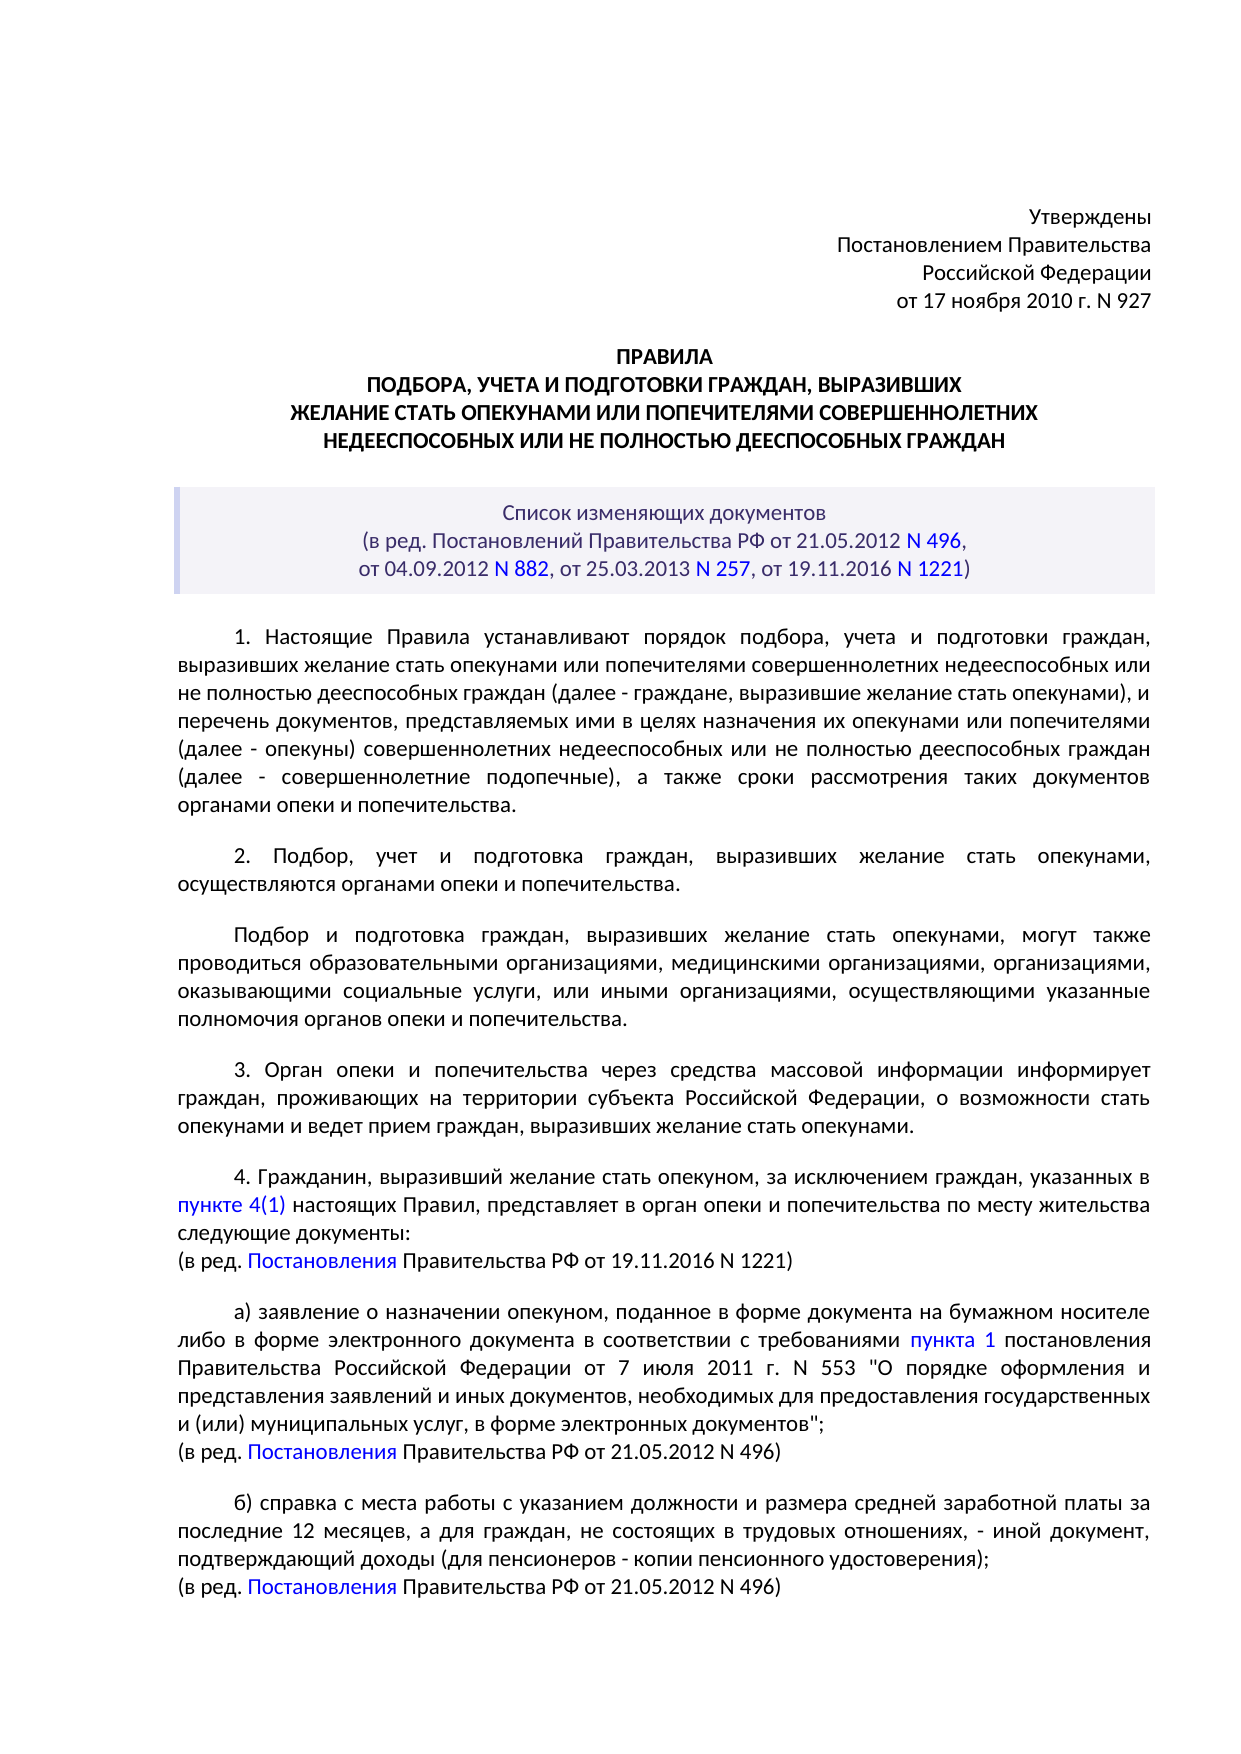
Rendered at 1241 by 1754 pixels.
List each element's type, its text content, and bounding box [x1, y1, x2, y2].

title НЕДЕЕСПОСОБНЫХ ИЛИ НЕ ПОЛНОСТЬЮ ДЕЕСПОСОБНЫХ ГРАЖДАН [177, 426, 1152, 454]
text б) справка с места работы с указанием должности и размера средней заработной платы за последние 12 месяцев, а для граждан, не состоящих в трудовых отношениях, - иной документ, подтверждающий доходы (для пенсионеров - копии пенсионного удостоверения); [177, 1488, 1152, 1572]
text (в ред. Постановления Правительства РФ от 21.05.2012 N 496) [177, 1437, 1152, 1465]
text 1. Настоящие Правила устанавливают порядок подбора, учета и подготовки граждан, выразивших желание стать опекунами или попечителями совершеннолетних недееспособных или не полностью дееспособных граждан (далее - граждане, выразившие желание стать опекунами), и перечень документов, представляемых ими в целях назначения их опекунами или попечителями (далее - опекуны) совершеннолетних недееспособных или не полностью дееспособных граждан (далее - совершеннолетние подопечные), а также сроки рассмотрения таких документов органами опеки и попечительства. [177, 622, 1152, 818]
text (в ред. Постановления Правительства РФ от 21.05.2012 N 496) [177, 1572, 1152, 1600]
title ЖЕЛАНИЕ СТАТЬ ОПЕКУНАМИ ИЛИ ПОПЕЧИТЕЛЯМИ СОВЕРШЕННОЛЕТНИХ [177, 398, 1152, 426]
text Утверждены [177, 202, 1152, 230]
text а) заявление о назначении опекуном, поданное в форме документа на бумажном носителе либо в форме электронного документа в соответствии с требованиями пункта 1 постановления Правительства Российской Федерации от 7 июля 2011 г. N 553 "О порядке оформления и представления заявлений и иных документов, необходимых для предоставления государственных и (или) муниципальных услуг, в форме электронных документов"; [177, 1297, 1152, 1437]
text от 17 ноября 2010 г. N 927 [177, 286, 1152, 314]
text 2. Подбор, учет и подготовка граждан, выразивших желание стать опекунами, осуществляются органами опеки и попечительства. [177, 841, 1152, 897]
title ПОДБОРА, УЧЕТА И ПОДГОТОВКИ ГРАЖДАН, ВЫРАЗИВШИХ [177, 370, 1152, 398]
text Подбор и подготовка граждан, выразивших желание стать опекунами, могут также проводиться образовательными организациями, медицинскими организациями, организациями, оказывающими социальные услуги, или иными организациями, осуществляющими указанные полномочия органов опеки и попечительства. [177, 920, 1152, 1032]
text Постановлением Правительства [177, 230, 1152, 258]
table_header Список изменяющих документов (в ред. Постановлений Правительства РФ от 21.05.2012 N 496, от 04.09.2012 N 882, от 25.03.2013 N 257, от 19.11.2016 N 1221) [180, 487, 1149, 594]
text (в ред. Постановления Правительства РФ от 19.11.2016 N 1221) [177, 1246, 1152, 1274]
text Российской Федерации [177, 258, 1152, 286]
text 4. Гражданин, выразивший желание стать опекуном, за исключением граждан, указанных в пункте 4(1) настоящих Правил, представляет в орган опеки и попечительства по месту жительства следующие документы: [177, 1162, 1152, 1246]
text 3. Орган опеки и попечительства через средства массовой информации информирует граждан, проживающих на территории субъекта Российской Федерации, о возможности стать опекунами и ведет прием граждан, выразивших желание стать опекунами. [177, 1055, 1152, 1139]
title ПРАВИЛА [177, 342, 1152, 370]
